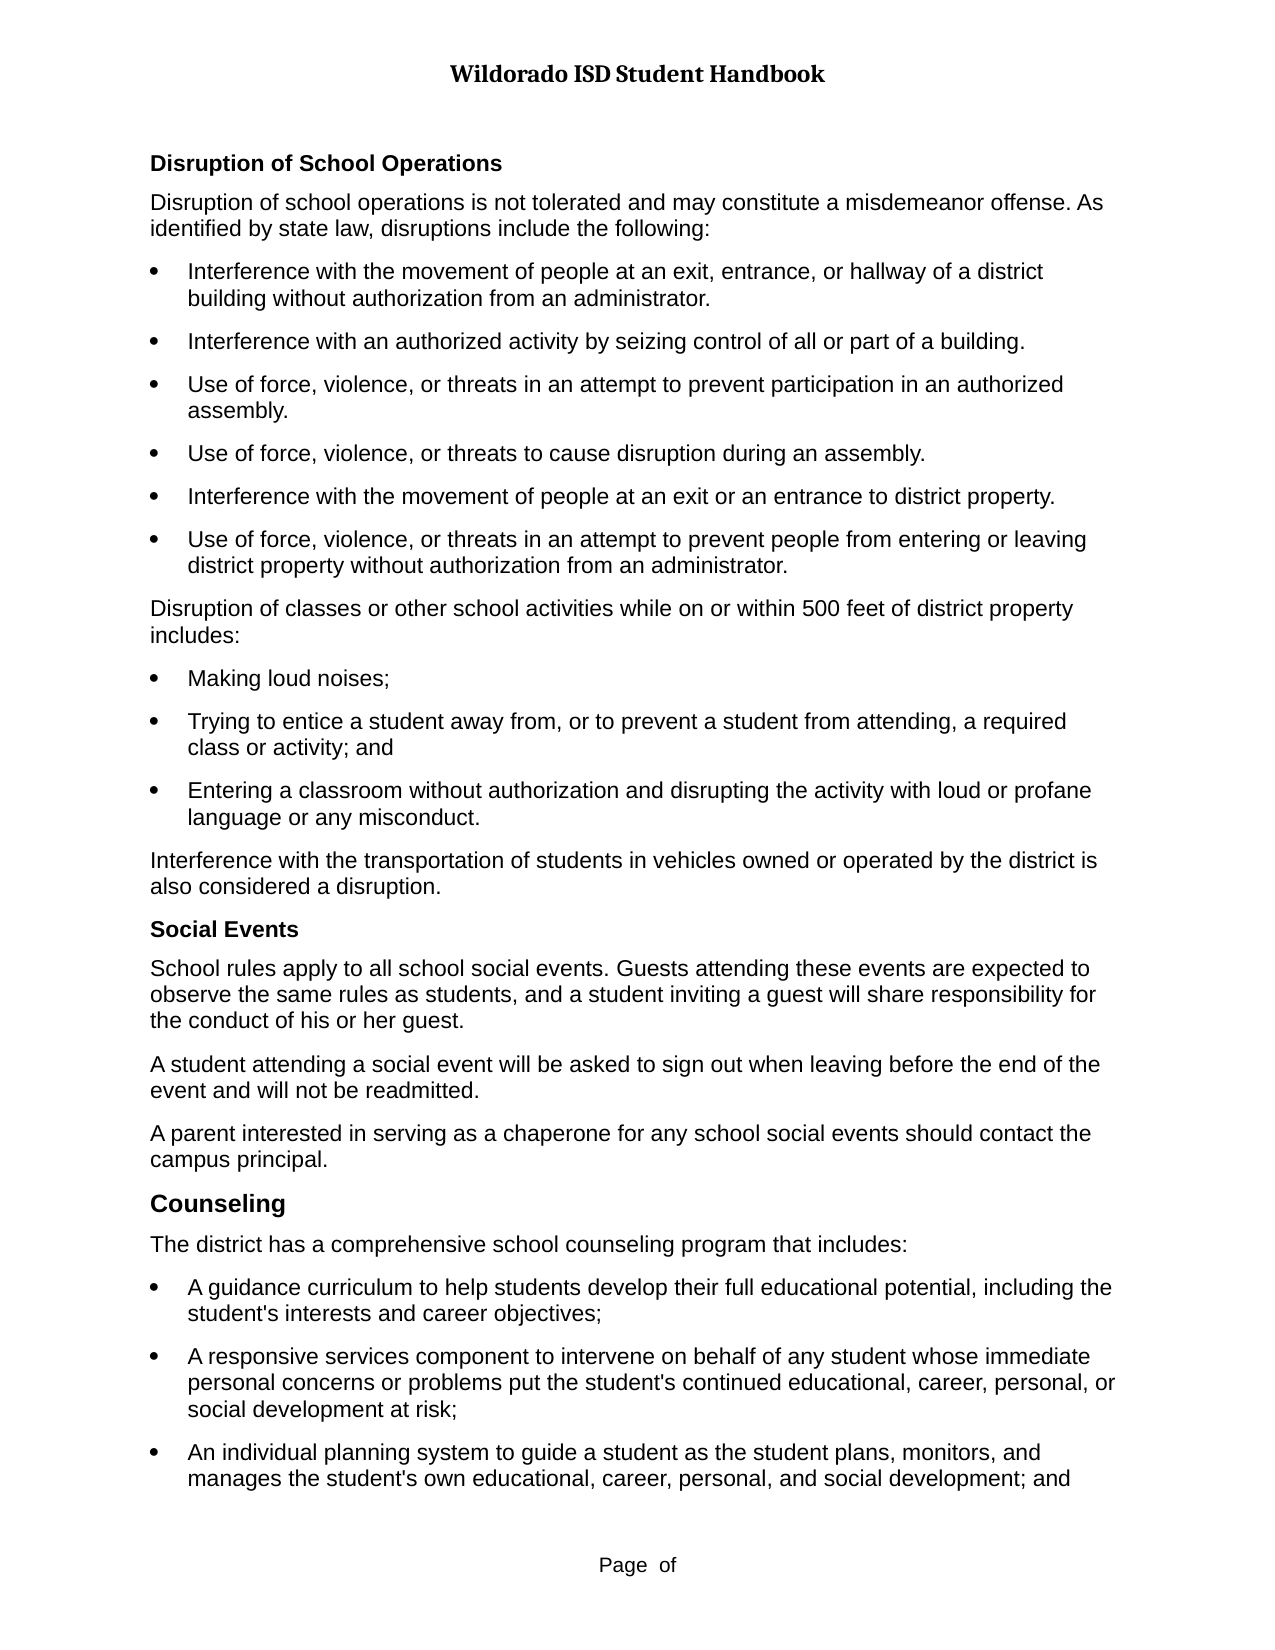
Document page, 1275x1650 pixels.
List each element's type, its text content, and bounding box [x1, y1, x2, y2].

list An individual planning system to guide a student as the student plans, monitors, and manages the student's own educational, career, personal, and social development; and [150, 1439, 1125, 1491]
text The district has a comprehensive school counseling program that includes: [150, 1231, 1125, 1257]
list Interference with the movement of people at an exit, entrance, or hallway of a district building without authorization from an administrator. [150, 258, 1125, 311]
list Use of force, violence, or threats in an attempt to prevent participation in an authorized assembly. [150, 371, 1125, 423]
text School rules apply to all school social events. Guests attending these events are expected to observe the same rules as students, and a student inviting a guest will share responsibility for the conduct of his or her guest. [150, 955, 1125, 1034]
list A guidance curriculum to help students develop their full educational potential, including the student's interests and career objectives; [150, 1273, 1125, 1326]
text Disruption of school operations is not tolerated and may constitute a misdemeanor offense. As identified by state law, disruptions include the following: [150, 189, 1125, 242]
list Trying to entice a student away from, or to prevent a student from attending, a required class or activity; and [150, 708, 1125, 761]
list A responsive services component to intervene on behalf of any student whose immediate personal concerns or problems put the student's continued educational, career, personal, or social development at risk; [150, 1343, 1125, 1422]
subtitle Counseling [150, 1189, 1125, 1218]
list Making loud noises; [150, 665, 1125, 691]
list Use of force, violence, or threats to cause disruption during an assembly. [150, 440, 1125, 466]
subtitle Social Events [150, 916, 1125, 942]
list Interference with an authorized activity by seizing control of all or part of a building. [150, 328, 1125, 354]
subtitle Disruption of School Operations [150, 150, 1125, 176]
text A student attending a social event will be asked to sign out when leaving before the end of the event and will not be readmitted. [150, 1051, 1125, 1103]
text A parent interested in serving as a chaperone for any school social events should contact the campus principal. [150, 1120, 1125, 1173]
list Entering a classroom without authorization and disrupting the activity with loud or profane language or any misconduct. [150, 777, 1125, 830]
list Interference with the movement of people at an exit or an entrance to district property. [150, 483, 1125, 509]
text Disruption of classes or other school activities while on or within 500 feet of district property includes: [150, 595, 1125, 648]
text Interference with the transportation of students in vehicles owned or operated by the district is also considered a disruption. [150, 847, 1125, 899]
list Use of force, violence, or threats in an attempt to prevent people from entering or leaving district property without authorization from an administrator. [150, 526, 1125, 579]
